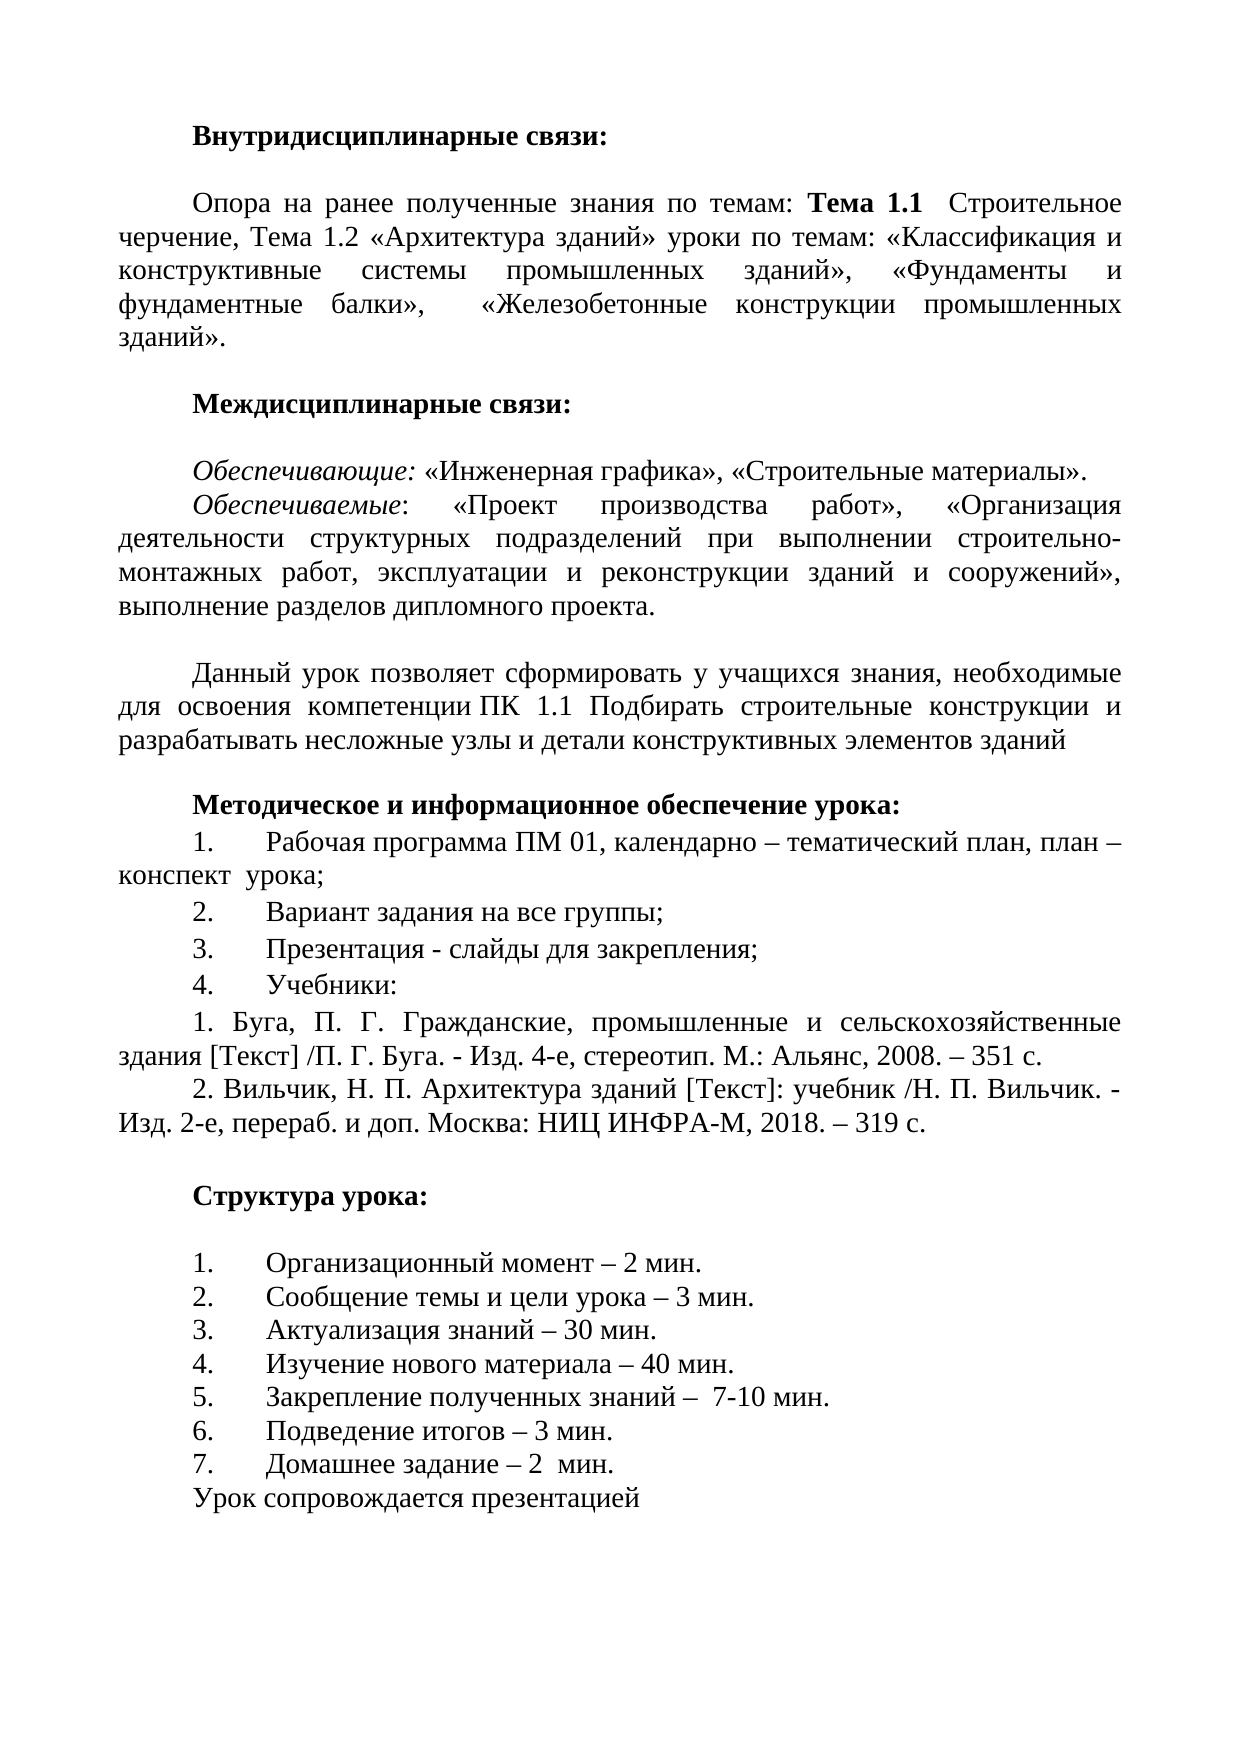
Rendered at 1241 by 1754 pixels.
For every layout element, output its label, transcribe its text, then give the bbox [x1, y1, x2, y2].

list Организационный момент – 2 мин. [118, 1245, 1122, 1279]
text Обеспечивающие: «Инженерная графика», «Строительные материалы». [118, 453, 1122, 487]
text Междисциплинарные связи: [118, 386, 1122, 420]
text Опора на ранее полученные знания по темам: Тема 1.1 Строительное черчение, Тема 1.2 «Архитектура зданий» уроки по темам: «Классификация и конструктивные системы промышленных зданий», «Фундаменты и фундаментные балки», «Железобетонные конструкции промышленных зданий». [118, 185, 1122, 353]
list Рабочая программа ПМ 01, календарно – тематический план, план – конспект урока; [118, 824, 1122, 891]
text Внутридисциплинарные связи: [118, 118, 1122, 152]
text Обеспечиваемые: «Проект производства работ», «Организация деятельности структурных подразделений при выполнении строительно-монтажных работ, эксплуатации и реконструкции зданий и сооружений», выполнение разделов дипломного проекта. [118, 487, 1122, 621]
list Изучение нового материала – 40 мин. [118, 1346, 1122, 1379]
list Презентация - слайды для закрепления; [118, 931, 1122, 964]
text 2. Вильчик, Н. П. Архитектура зданий [Текст]: учебник /Н. П. Вильчик. - Изд. 2-е, перераб. и доп. Москва: НИЦ ИНФРА-М, 2018. – 319 с. [118, 1071, 1122, 1138]
list Домашнее задание – 2 мин. [118, 1446, 1122, 1480]
list Закрепление полученных знаний – 7-10 мин. [118, 1379, 1122, 1413]
text Методическое и информационное обеспечение урока: [118, 787, 1122, 821]
list Учебники: [118, 967, 1122, 1001]
list Сообщение темы и цели урока – 3 мин. [118, 1279, 1122, 1312]
list Вариант задания на все группы; [118, 894, 1122, 928]
list Актуализация знаний – 30 мин. [118, 1312, 1122, 1346]
list Подведение итогов – 3 мин. [118, 1413, 1122, 1446]
text 1. Буга, П. Г. Гражданские, промышленные и сельскохозяйственные здания [Текст] /П. Г. Буга. - Изд. 4-е, стереотип. М.: Альянс, 2008. – 351 с. [118, 1004, 1122, 1071]
text Данный урок позволяет сформировать у учащихся знания, необходимые для освоения компетенции ПК 1.1 Подбирать строительные конструкции и разрабатывать несложные узлы и детали конструктивных элементов зданий [118, 655, 1122, 755]
text Структура урока: [118, 1178, 1122, 1212]
text Урок сопровождается презентацией [192, 1480, 1122, 1513]
